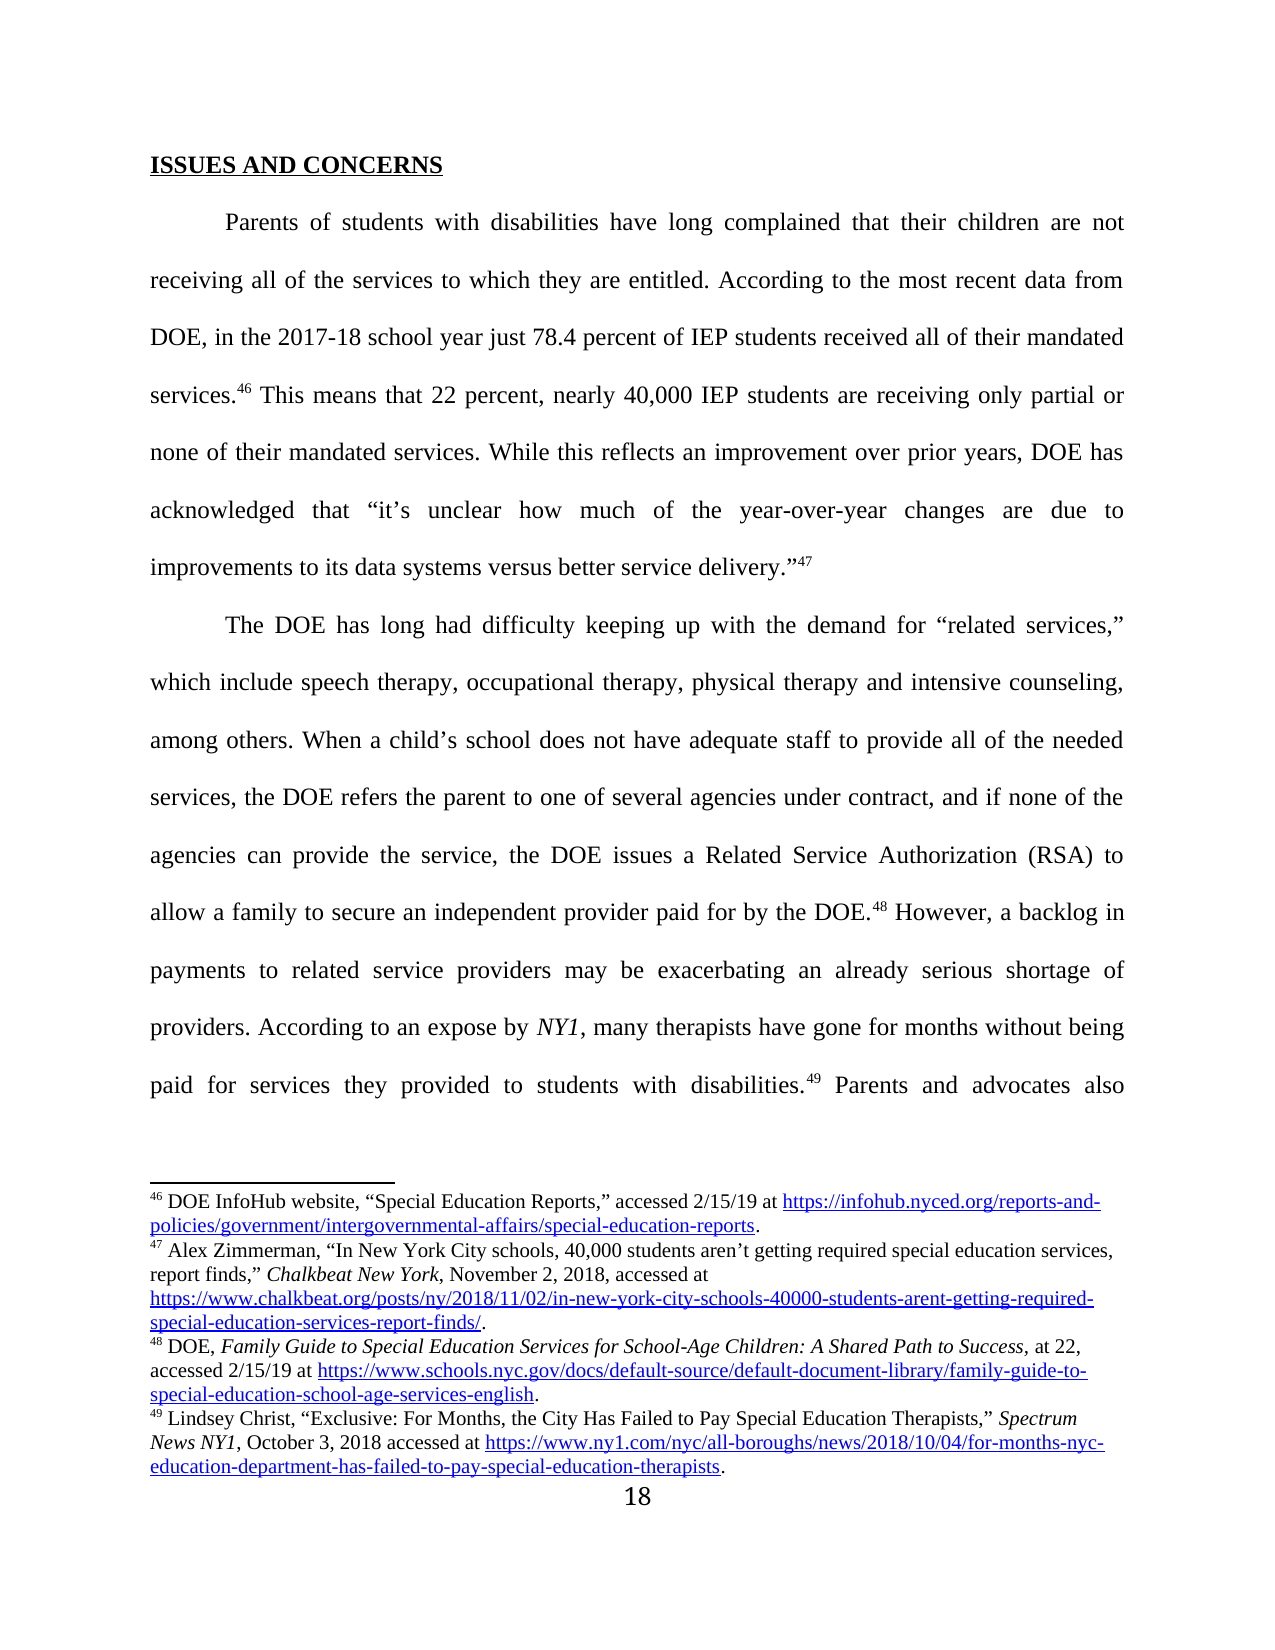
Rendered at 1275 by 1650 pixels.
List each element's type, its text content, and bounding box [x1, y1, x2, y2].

text Parents of students with disabilities have long complained that their children are not receiving all of the services to which they are entitled. According to the most recent data from DOE, in the 2017-18 school year just 78.4 percent of IEP students received all of their mandated services. This means that 22 percent, nearly 40,000 IEP students are receiving only partial or none of their mandated services. While this reflects an improvement over prior years, DOE has acknowledged that “it’s unclear how much of the year-over-year changes are due to improvements to its data systems versus better service delivery.” [150, 207, 1125, 581]
text The DOE has long had difficulty keeping up with the demand for “related services,” which include speech therapy, occupational therapy, physical therapy and intensive counseling, among others. When a child’s school does not have adequate staff to provide all of the needed services, the DOE refers the parent to one of several agencies under contract, and if none of the agencies can provide the service, the DOE issues a Related Service Authorization (RSA) to allow a family to secure an independent provider paid for by the DOE. However, a backlog in payments to related service providers may be exacerbating an already serious shortage of providers. According to an expose by NY1, many therapists have gone for months without being paid for services they provided to students with disabilities. Parents and advocates also maintain that the loss of a therapist that has worked with a student for years can be very disruptive for a child with disabilities. [150, 610, 1125, 1099]
text ISSUES AND CONCERNS [150, 150, 1125, 179]
